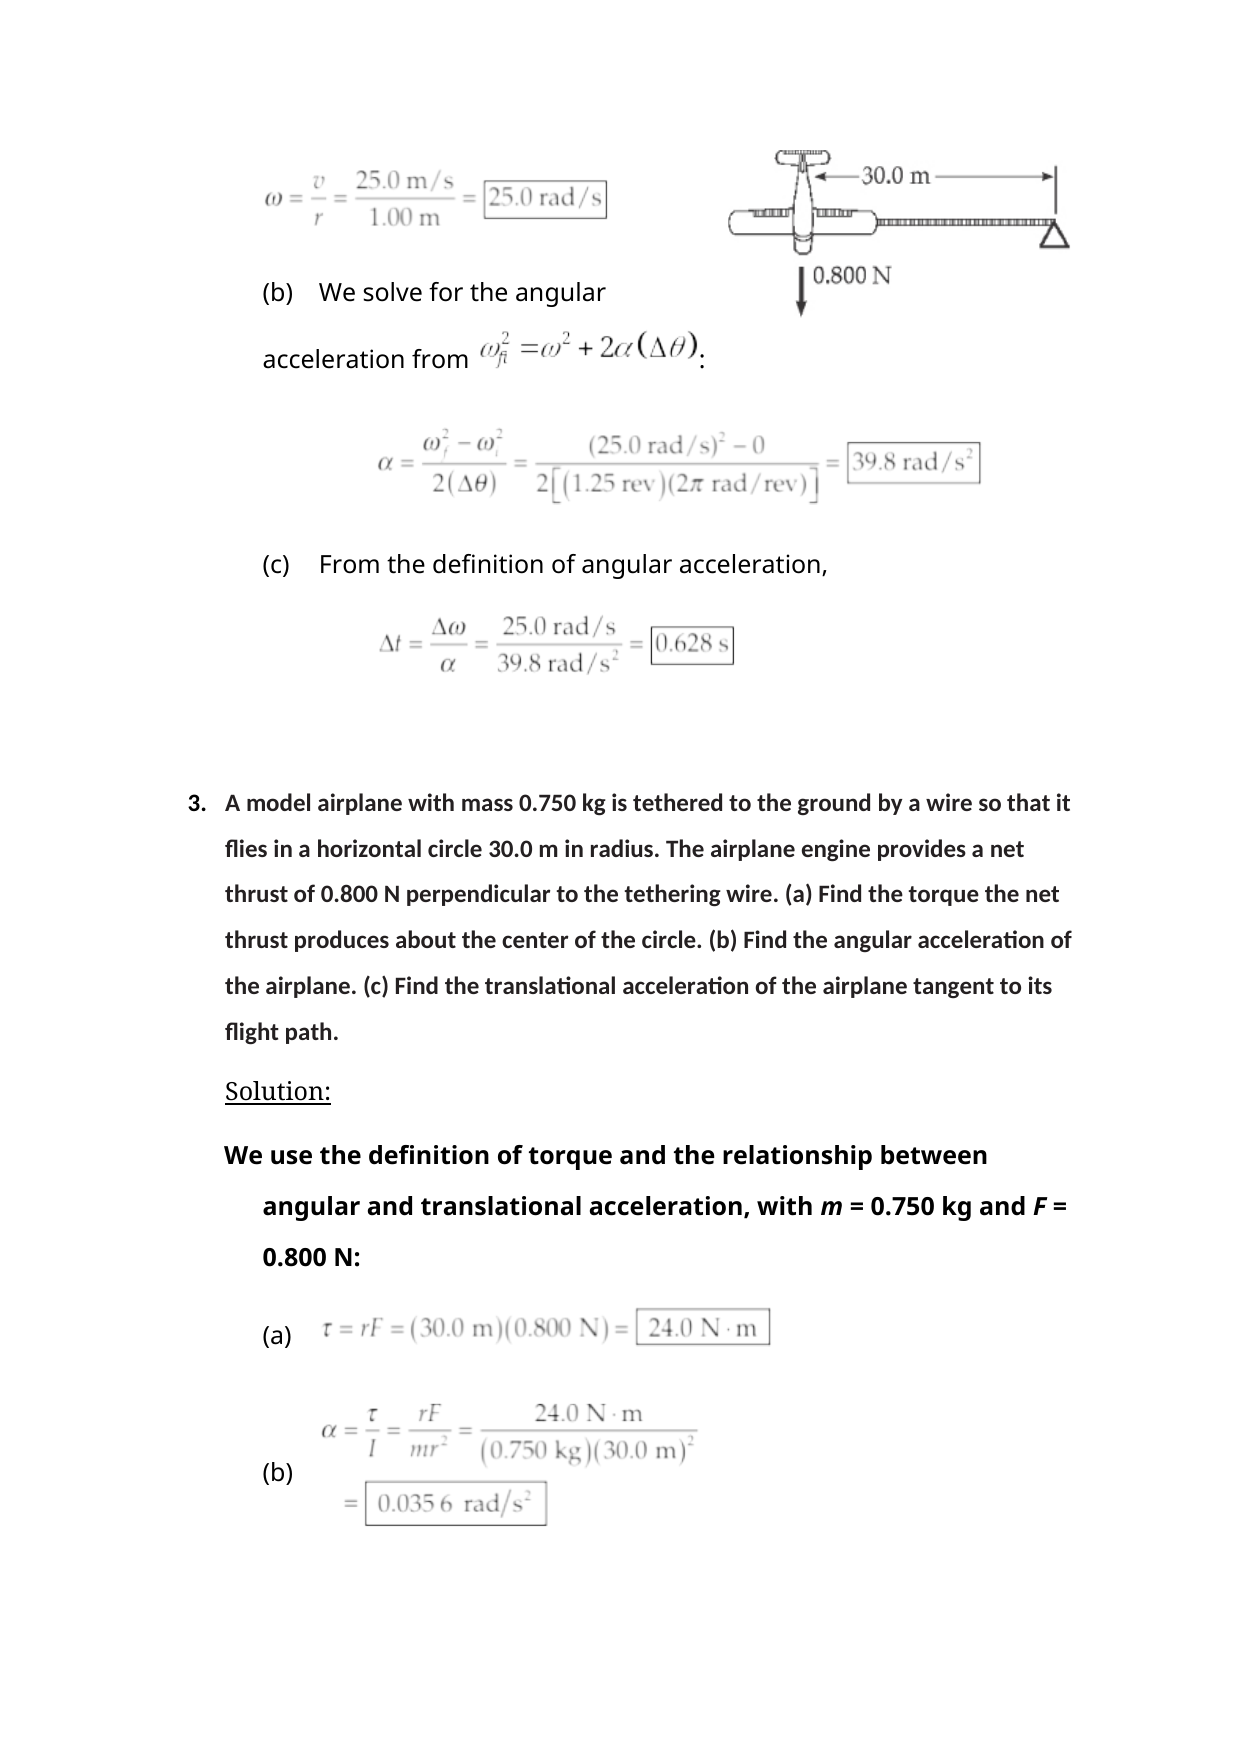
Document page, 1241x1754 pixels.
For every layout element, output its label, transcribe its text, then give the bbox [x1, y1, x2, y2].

text (a) [150, 1303, 1090, 1367]
text (c) From the definition of angular acceleration, [150, 547, 1090, 581]
text We use the definition of torque and the relationship between angular and translational acceleration, with m = 0.750 kg and F = 0.800 N: [224, 1138, 1090, 1274]
list A model airplane with mass 0.750 kg is tethered to the ground by a wire so that it flies in a horizontal circle 30.0 m in radius. The airplane engine provides a net thrust of 0.800 N perpendicular to the tethering wire. (a) Find the torque the net thrust produces about the center of the circle. (b) Find the angular acceleration of the airplane. (c) Find the translational acceleration of the airplane tangent to its flight path. [187, 787, 1090, 1046]
list Solution: [225, 1074, 1090, 1108]
text (b) We solve for the angular acceleration from : [150, 274, 1090, 392]
picture [728, 150, 1071, 318]
text (b) [150, 1396, 1090, 1547]
